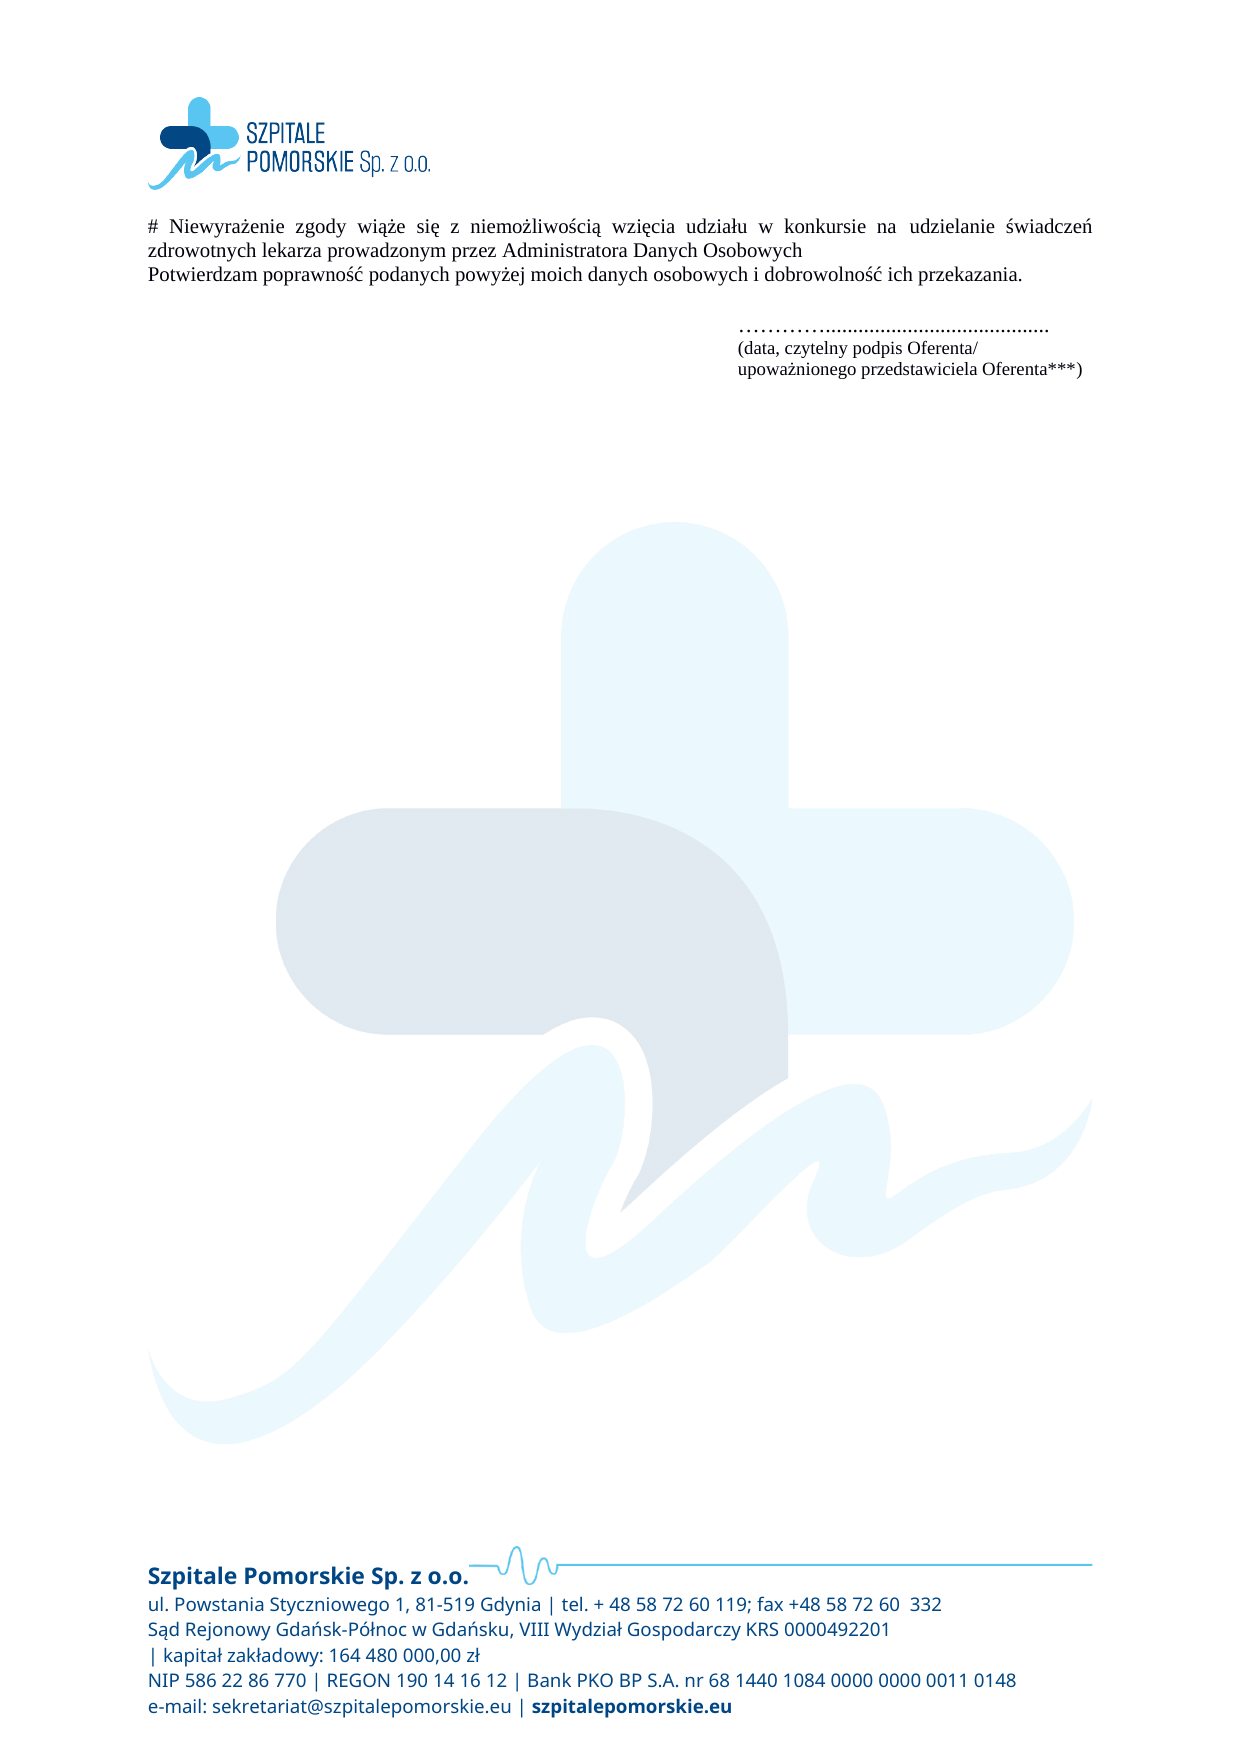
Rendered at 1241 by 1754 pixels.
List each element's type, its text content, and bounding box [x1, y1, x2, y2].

picture [469, 1546, 1093, 1585]
picture [147, 522, 1093, 1444]
text (data, czytelny podpis Oferenta/ upoważnionego przedstawiciela Oferenta***) [738, 337, 1093, 380]
picture [147, 97, 431, 190]
list # Niewyrażenie zgody wiąże się z niemożliwością wzięcia udziału w konkursie na udzielanie świadczeń zdrowotnych lekarza prowadzonym przez Administratora Danych Osobowych [148, 214, 1093, 262]
text …………......................................... [738, 312, 1093, 337]
list Potwierdzam poprawność podanych powyżej moich danych osobowych i dobrowolność ich przekazania. [148, 262, 1093, 286]
